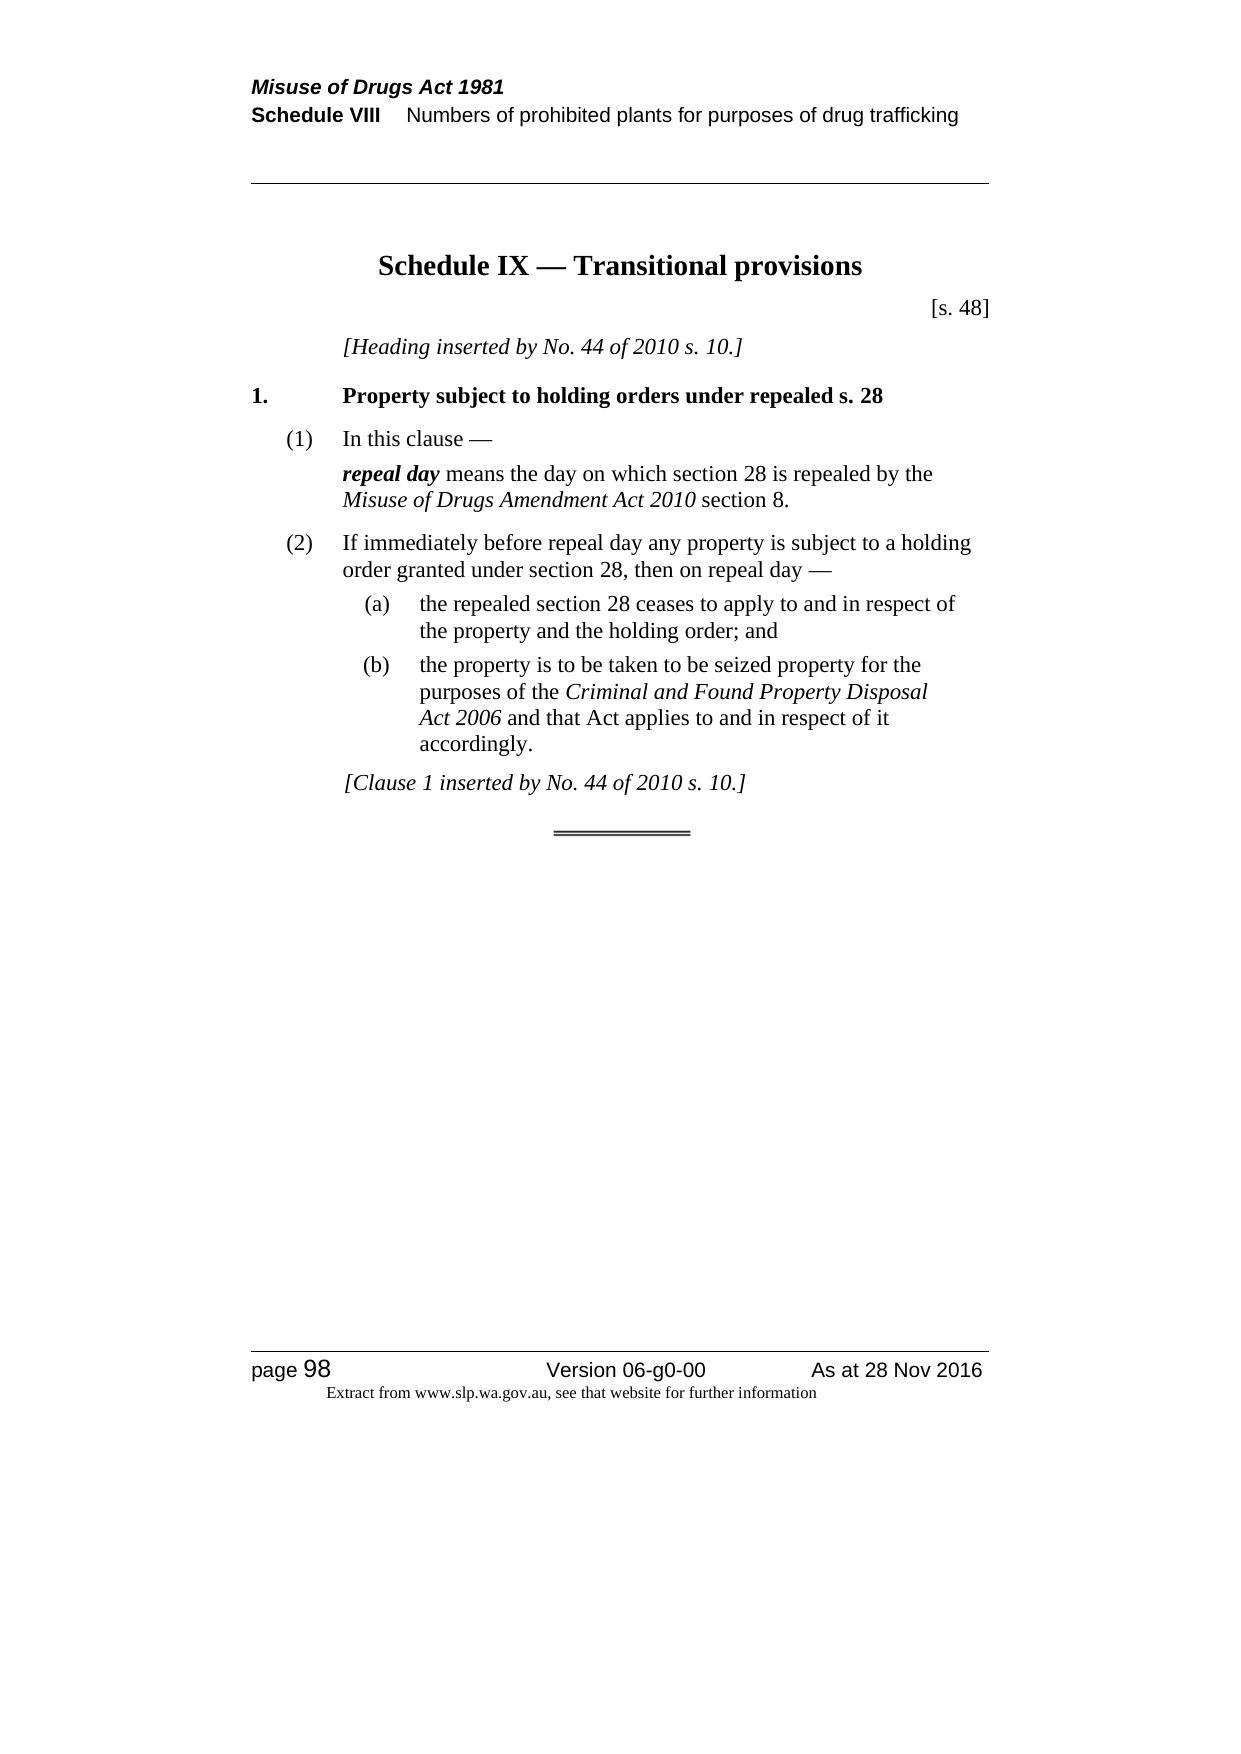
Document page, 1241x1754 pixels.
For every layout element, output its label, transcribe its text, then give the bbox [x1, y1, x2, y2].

text (b) the property is to be taken to be seized property for the purposes of the Criminal and Found Property Disposal Act 2006 and that Act applies to and in respect of it accordingly. [251, 651, 989, 757]
text (a) the repealed section 28 ceases to apply to and in respect of the property and the holding order; and [251, 590, 989, 643]
picture [543, 820, 697, 849]
text (2) If immediately before repeal day any property is subject to a holding order granted under section 28, then on repeal day — [251, 529, 989, 582]
text repeal day means the day on which section 28 is repealed by the Misuse of Drugs Amendment Act 2010 section 8. [251, 460, 989, 513]
text [Clause 1 inserted by No. 44 of 2010 s. 10.] [251, 769, 989, 796]
subtitle 1. Property subject to holding orders under repealed s. 28 [251, 382, 989, 408]
text [s. 48] [251, 294, 989, 320]
text (1) In this clause — [251, 425, 989, 452]
subtitle Schedule IX — Transitional provisions [251, 248, 989, 282]
subtitle [Heading inserted by No. 44 of 2010 s. 10.] [251, 333, 989, 359]
